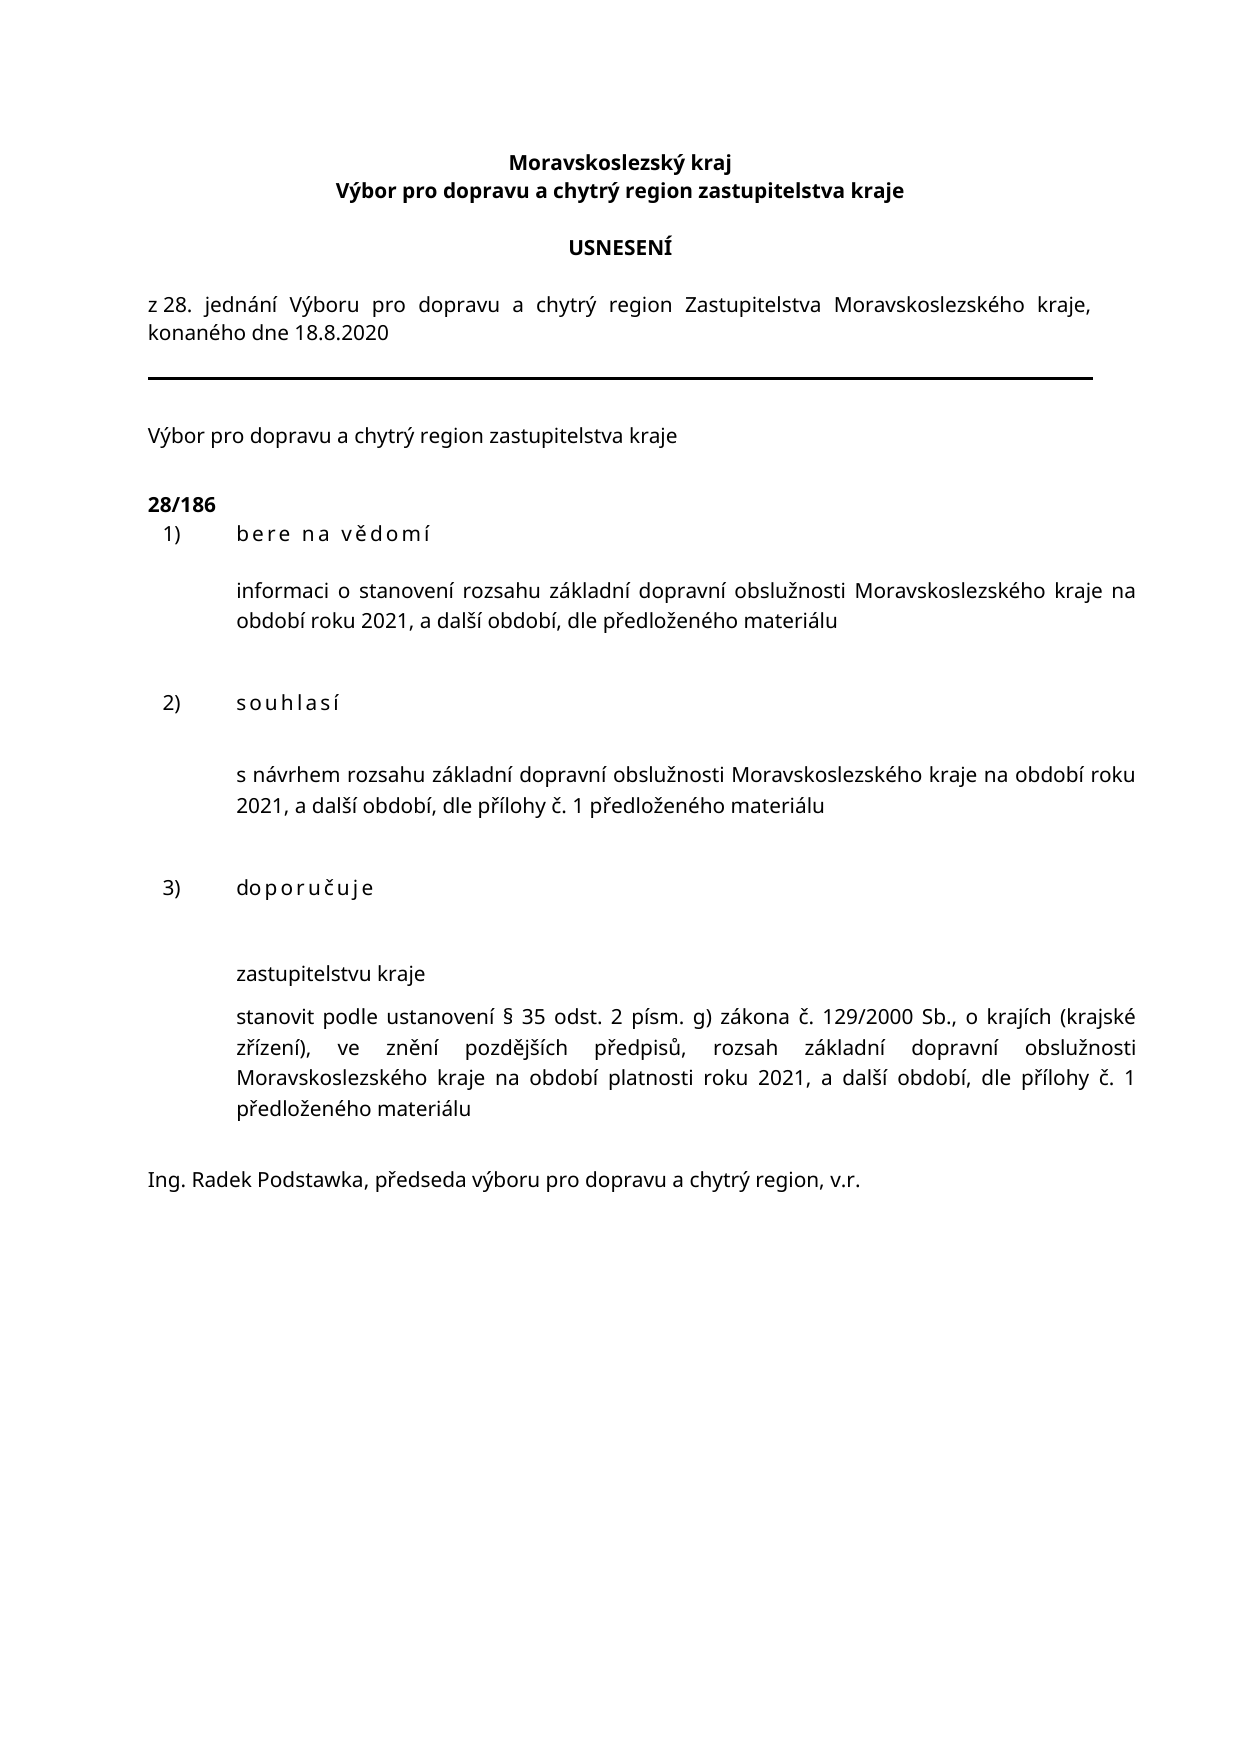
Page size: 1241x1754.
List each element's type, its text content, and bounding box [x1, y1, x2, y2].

table_header 3) [155, 873, 229, 1136]
text z 28. jednání Výboru pro dopravu a chytrý region Zastupitelstva Moravskoslezského kraje, konaného dne 18.8.2020 [148, 290, 1093, 347]
table_header souhlasí s návrhem rozsahu základní dopravní obslužnosti Moravskoslezského kraje na období roku 2021, a další období, dle přílohy č. 1 předloženého materiálu [229, 689, 1144, 833]
text Ing. Radek Podstawka, předseda výboru pro dopravu a chytrý region, v.r. [148, 1165, 1093, 1193]
text Moravskoslezský kraj [148, 148, 1093, 176]
text 28/186 [148, 491, 1093, 519]
text USNESENÍ [148, 233, 1093, 261]
table_header 2) [155, 689, 229, 833]
table_header 1) [155, 519, 229, 649]
text Výbor pro dopravu a chytrý region zastupitelstva kraje [148, 176, 1093, 204]
table_header bere na vědomí informaci o stanovení rozsahu základní dopravní obslužnosti Moravskoslezského kraje na období roku 2021, a další období, dle předloženého materiálu [229, 519, 1144, 649]
text Výbor pro dopravu a chytrý region zastupitelstva kraje [148, 421, 1093, 450]
table_header doporučuje zastupitelstvu kraje stanovit podle ustanovení § 35 odst. 2 písm. g) zákona č. 129/2000 Sb., o krajích (krajské zřízení), ve znění pozdějších předpisů, rozsah základní dopravní obslužnosti Moravskoslezského kraje na období platnosti roku 2021, a další období, dle přílohy č. 1 předloženého materiálu [229, 873, 1144, 1136]
